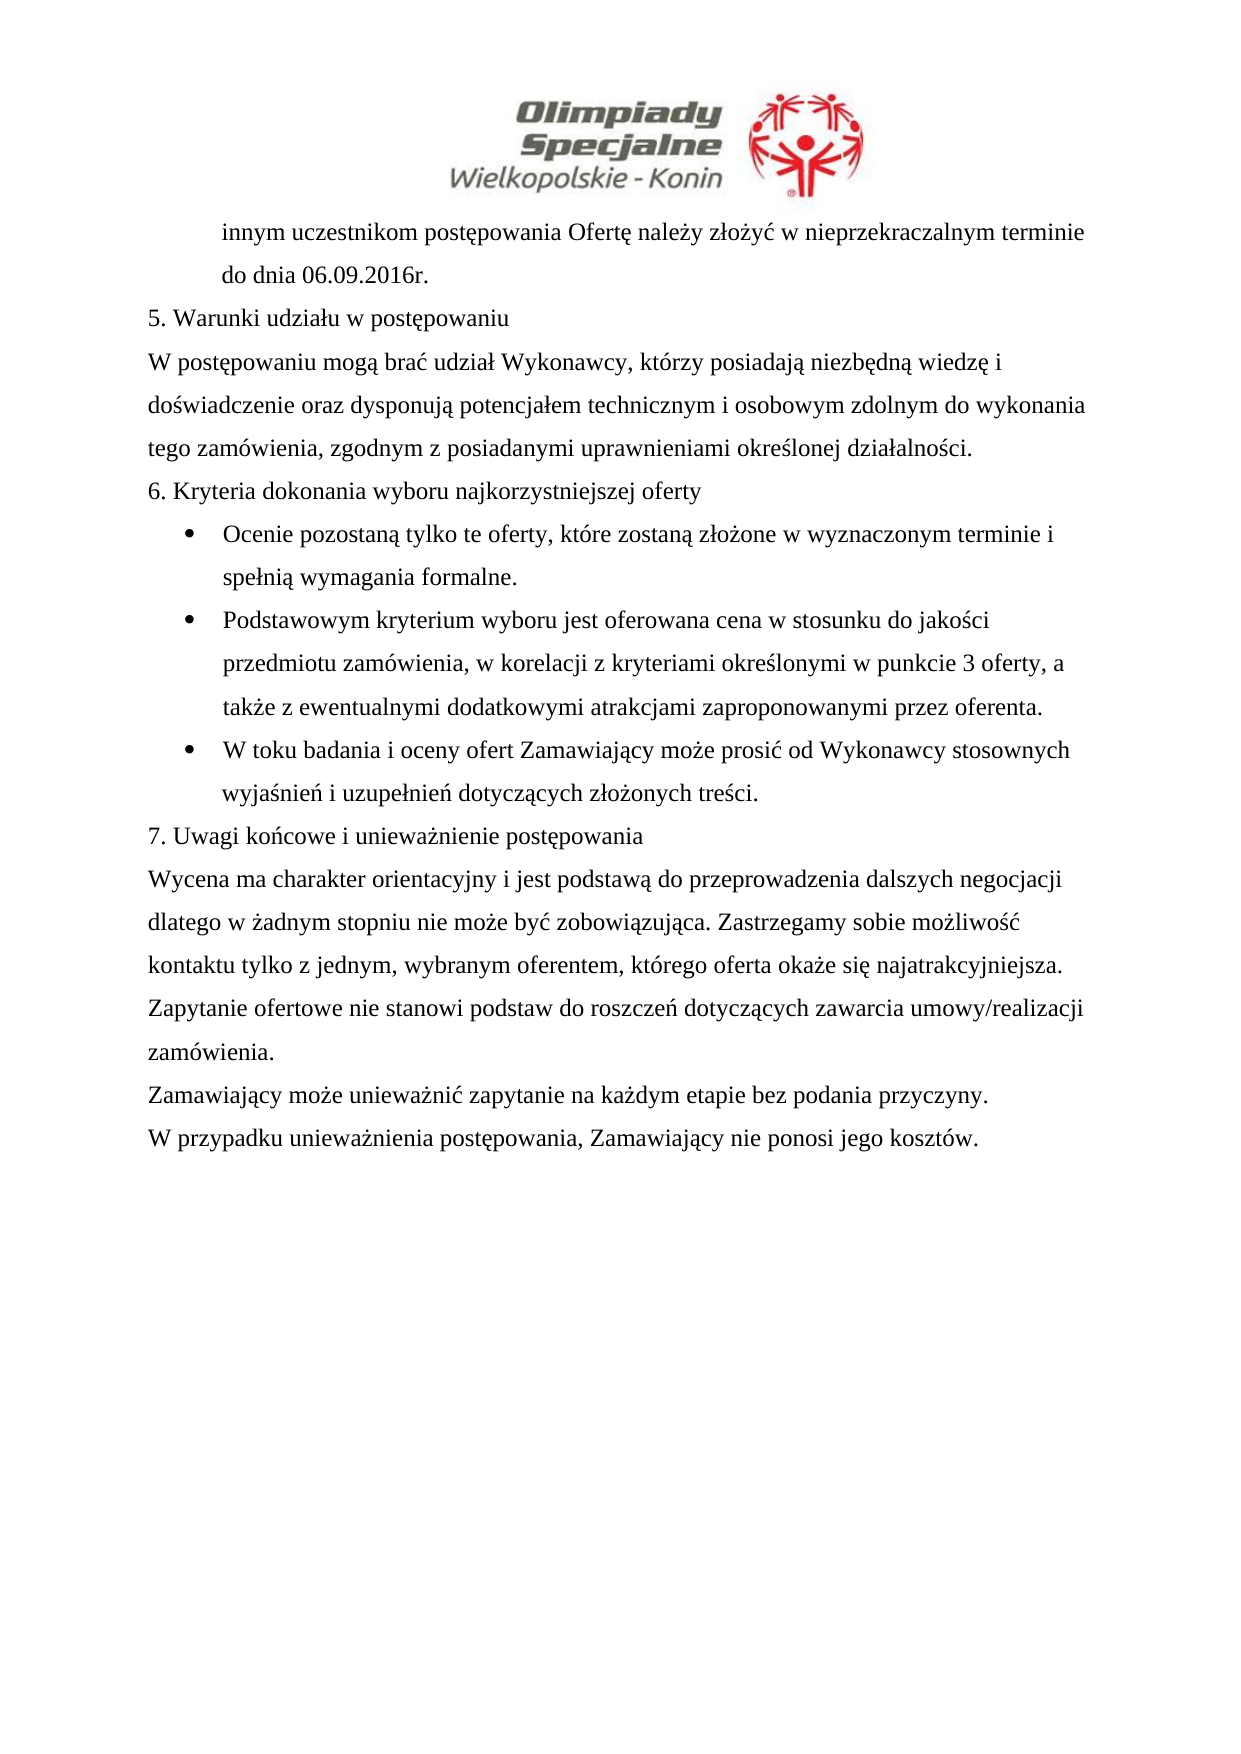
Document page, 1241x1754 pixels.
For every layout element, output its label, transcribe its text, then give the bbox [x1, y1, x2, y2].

text Wycena ma charakter orientacyjny i jest podstawą do przeprowadzenia dalszych negocjacji dlatego w żadnym stopniu nie może być zobowiązująca. Zastrzegamy sobie możliwość kontaktu tylko z jednym, wybranym oferentem, którego oferta okaże się najatrakcyjniejsza. Zapytanie ofertowe nie stanowi podstaw do roszczeń dotyczących zawarcia umowy/realizacji zamówienia. [148, 864, 1093, 1065]
list Ocenie pozostaną tylko te oferty, które zostaną złożone w wyznaczonym terminie i spełnią wymagania formalne. [185, 519, 1093, 591]
text 5. Warunki udziału w postępowaniu [148, 303, 1093, 332]
picture [428, 73, 886, 218]
text wyjaśnień i uzupełnień dotyczących złożonych treści. [148, 778, 1093, 807]
list W toku badania i oceny ofert Zamawiający może prosić od Wykonawcy stosownych [185, 735, 1093, 763]
text W postępowaniu mogą brać udział Wykonawcy, którzy posiadają niezbędną wiedzę i doświadczenie oraz dysponują potencjałem technicznym i osobowym zdolnym do wykonania tego zamówienia, zgodnym z posiadanymi uprawnieniami określonej działalności. [148, 347, 1093, 462]
text 6. Kryteria dokonania wyboru najkorzystniejszej oferty [148, 476, 1093, 505]
text Zamawiający może unieważnić zapytanie na każdym etapie bez podania przyczyny. W przypadku unieważnienia postępowania, Zamawiający nie ponosi jego kosztów. [148, 1080, 1093, 1152]
list Podstawowym kryterium wyboru jest oferowana cena w stosunku do jakości przedmiotu zamówienia, w korelacji z kryteriami określonymi w punkcie 3 oferty, a także z ewentualnymi dodatkowymi atrakcjami zaproponowanymi przez oferenta. [185, 605, 1093, 720]
text 7. Uwagi końcowe i unieważnienie postępowania [148, 821, 1093, 850]
